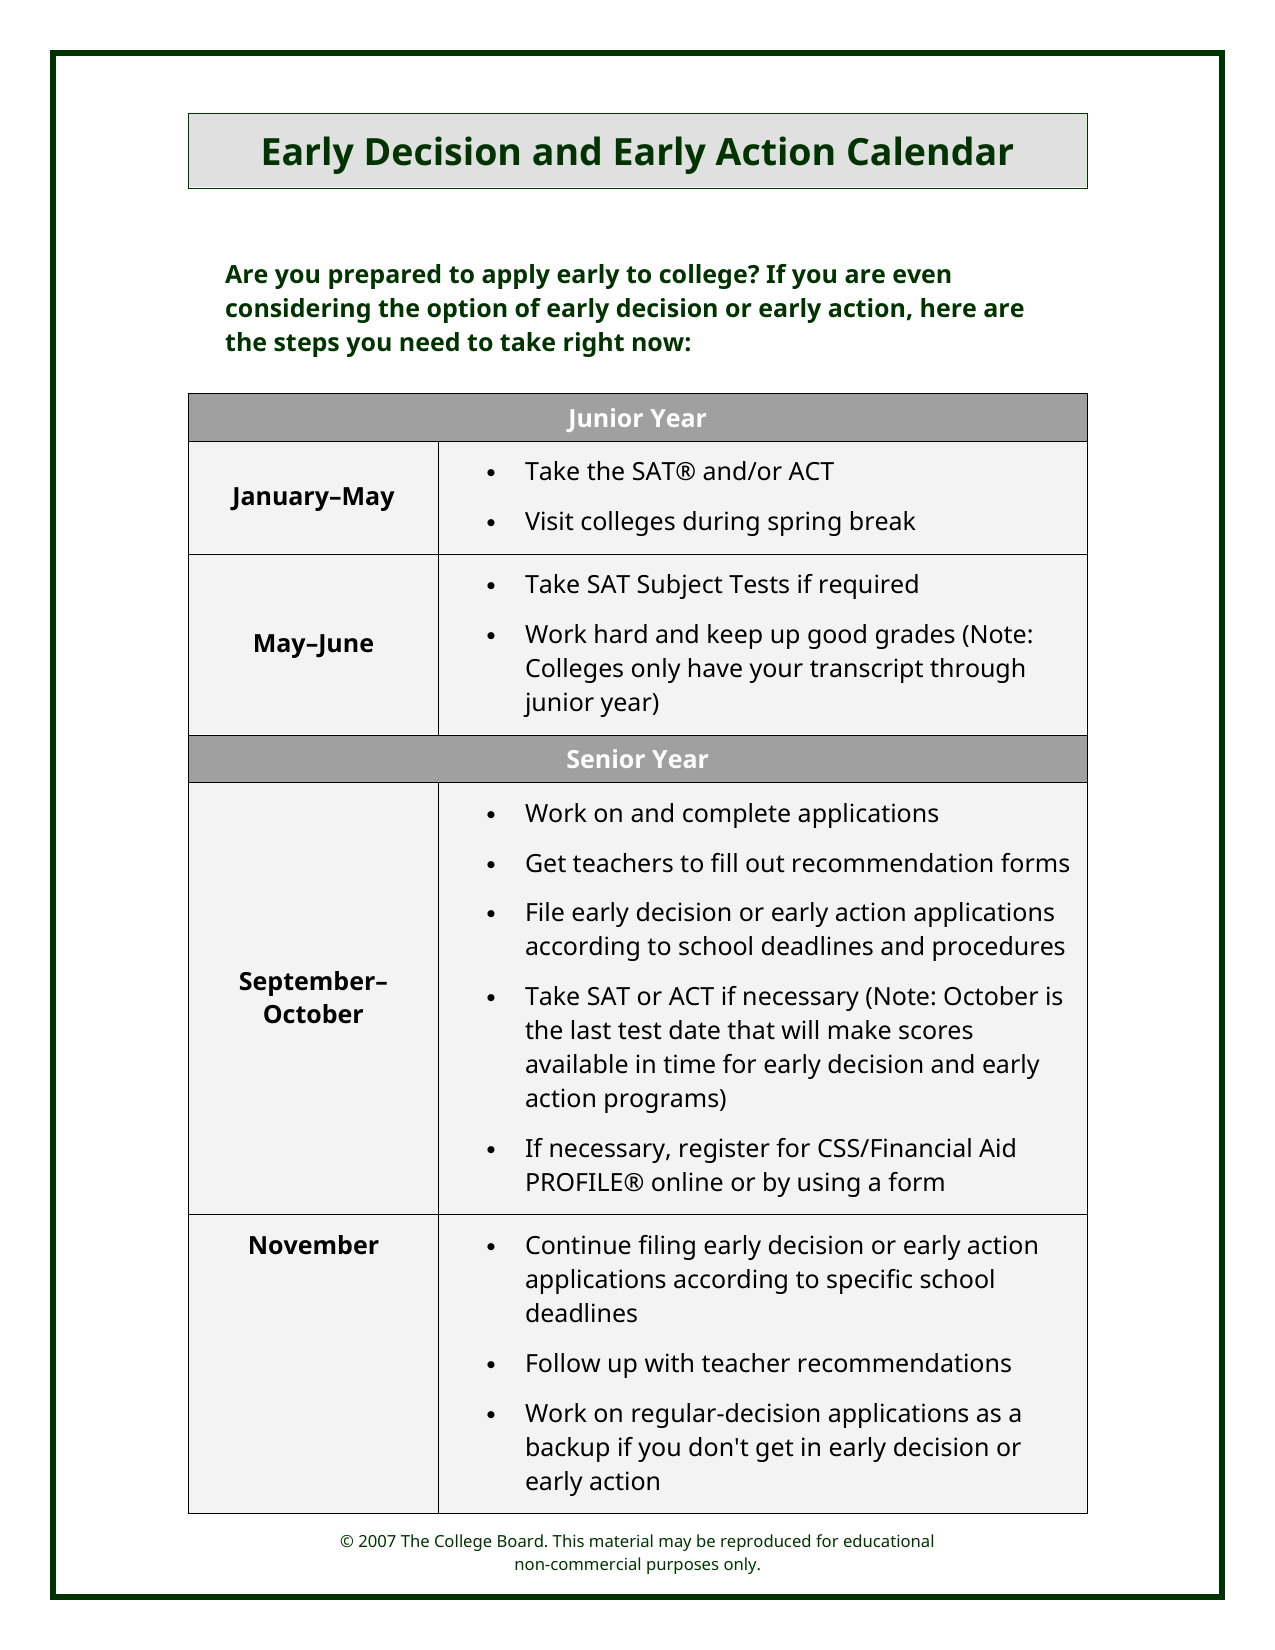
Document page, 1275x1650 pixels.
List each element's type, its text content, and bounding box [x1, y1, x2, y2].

table_cell November [189, 1215, 438, 1513]
table_header Junior Year [189, 394, 1087, 441]
table_cell September–October [189, 783, 438, 1214]
subtitle Are you prepared to apply early to college? If you are even considering the option of early decision or early action, here are the steps you need to take right now: [225, 257, 1050, 359]
table_cell Take SAT Subject Tests if required Work hard and keep up good grades (Note: Colleges only have your transcript through junior year) [439, 555, 1087, 734]
table_cell Take the SAT® and/or ACT Visit colleges during spring break [439, 442, 1087, 553]
table_cell May–June [189, 555, 438, 734]
table_header Early Decision and Early Action Calendar [189, 114, 1087, 187]
table_cell January–May [189, 442, 438, 553]
table_cell Senior Year [189, 736, 1087, 782]
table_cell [439, 1215, 1087, 1513]
table_cell Work on and complete applications Get teachers to fill out recommendation forms File early decision or early action applications according to school deadlines and procedures Take SAT or ACT if necessary (Note: October is the last test date that will make scores available in time for early decision and early action programs) If necessary, register for CSS/Financial Aid PROFILE® online or by using a form [439, 783, 1087, 1214]
